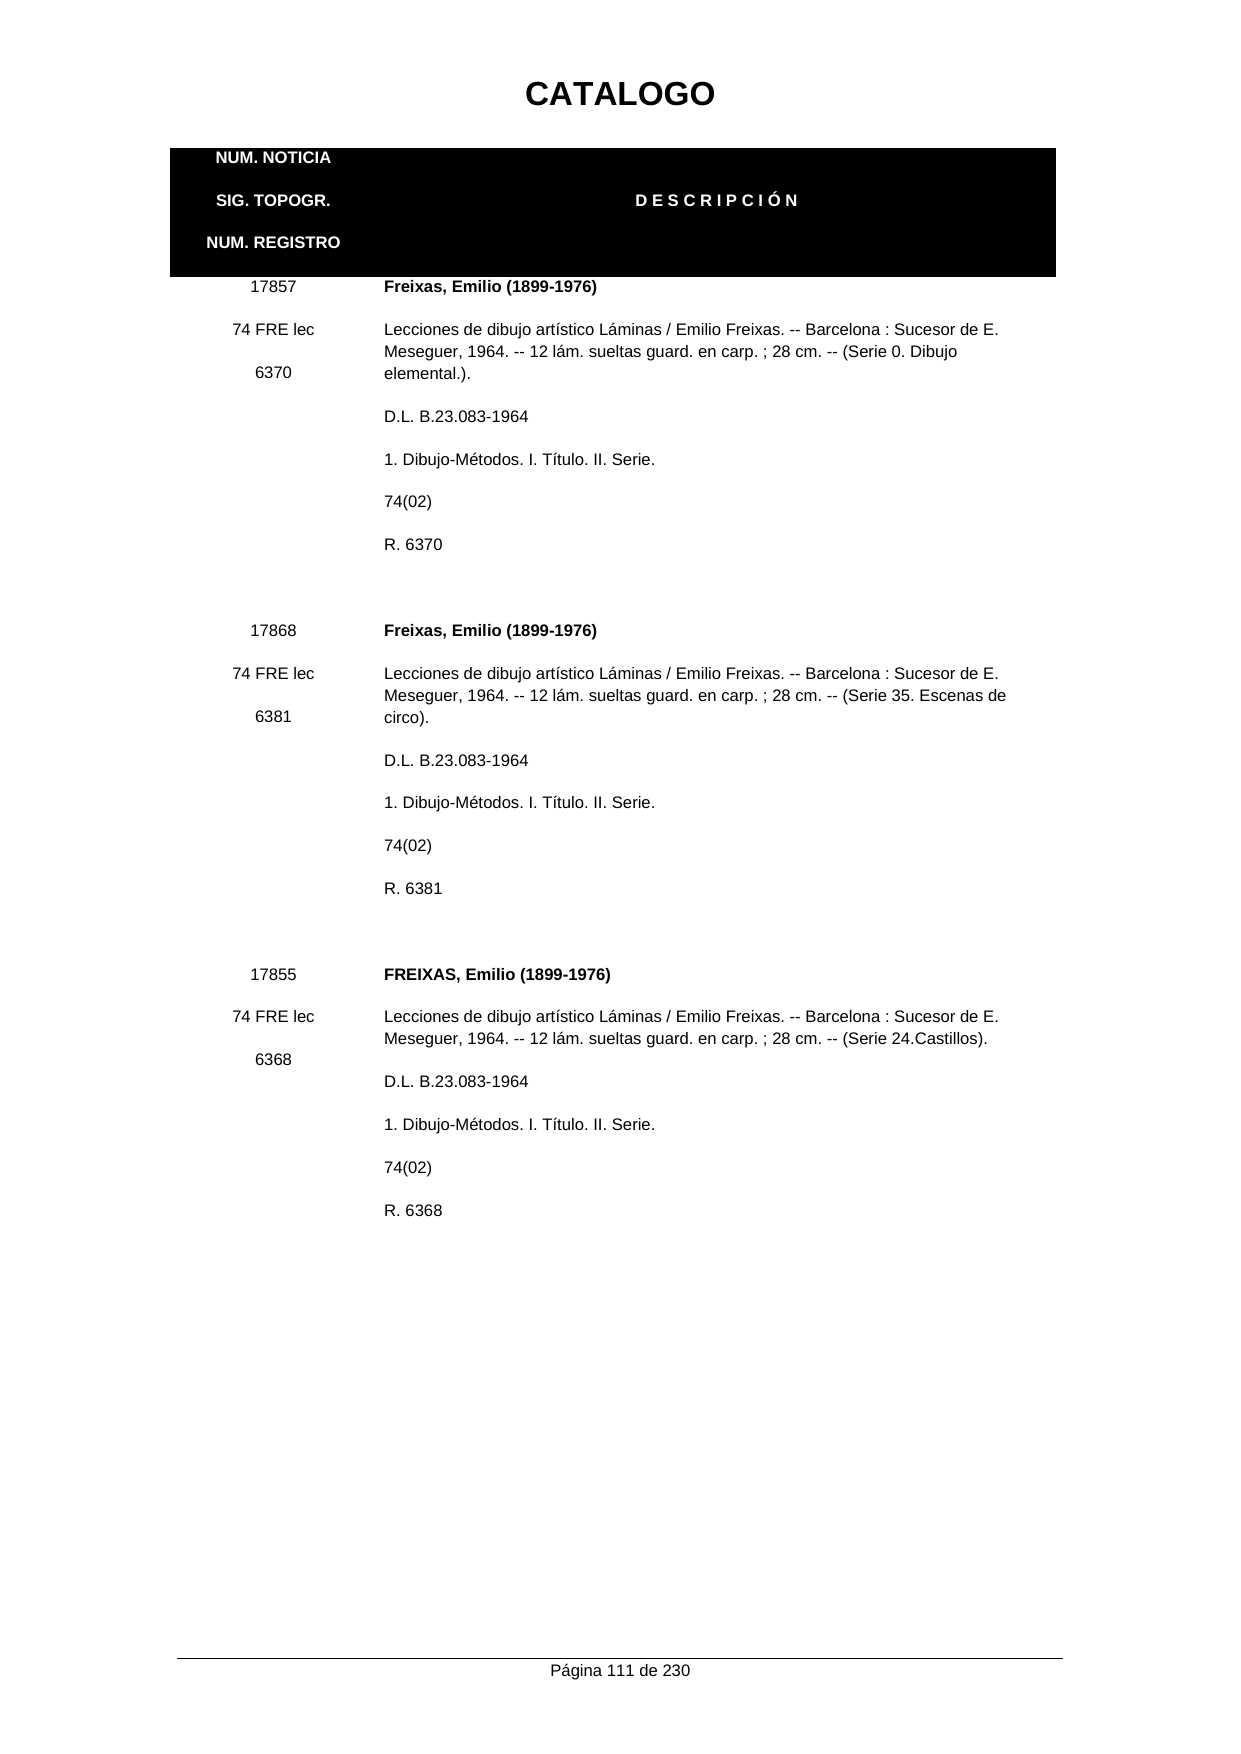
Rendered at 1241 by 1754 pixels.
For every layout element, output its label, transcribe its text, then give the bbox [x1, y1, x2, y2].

table_cell Freixas, Emilio (1899-1976) Lecciones de dibujo artístico Láminas / Emilio Freixas. -- Barcelona : Sucesor de E. Meseguer, 1964. -- 12 lám. sueltas guard. en carp. ; 28 cm. -- (Serie 0. Dibujo elemental.). D.L. B.23.083-1964 1. Dibujo-Métodos. I. Título. II. Serie. 74(02) R. 6370 [377, 277, 1056, 621]
table_cell Freixas, Emilio (1899-1976) Lecciones de dibujo artístico Láminas / Emilio Freixas. -- Barcelona : Sucesor de E. Meseguer, 1964. -- 12 lám. sueltas guard. en carp. ; 28 cm. -- (Serie 35. Escenas de circo). D.L. B.23.083-1964 1. Dibujo-Métodos. I. Título. II. Serie. 74(02) R. 6381 [377, 621, 1056, 964]
table_cell FREIXAS, Emilio (1899-1976) Lecciones de dibujo artístico Láminas / Emilio Freixas. -- Barcelona : Sucesor de E. Meseguer, 1964. -- 12 lám. sueltas guard. en carp. ; 28 cm. -- (Serie 24.Castillos). D.L. B.23.083-1964 1. Dibujo-Métodos. I. Título. II. Serie. 74(02) R. 6368 [377, 964, 1056, 1286]
table_cell 17868 74 FRE lec 6381 [170, 621, 377, 964]
table_header D E S C R I P C I Ó N [377, 148, 1056, 277]
table_cell 17855 74 FRE lec 6368 [170, 964, 377, 1286]
table_header NUM. NOTICIA SIG. TOPOGR. NUM. REGISTRO [170, 148, 377, 277]
table_cell 17857 74 FRE lec 6370 [170, 277, 377, 621]
